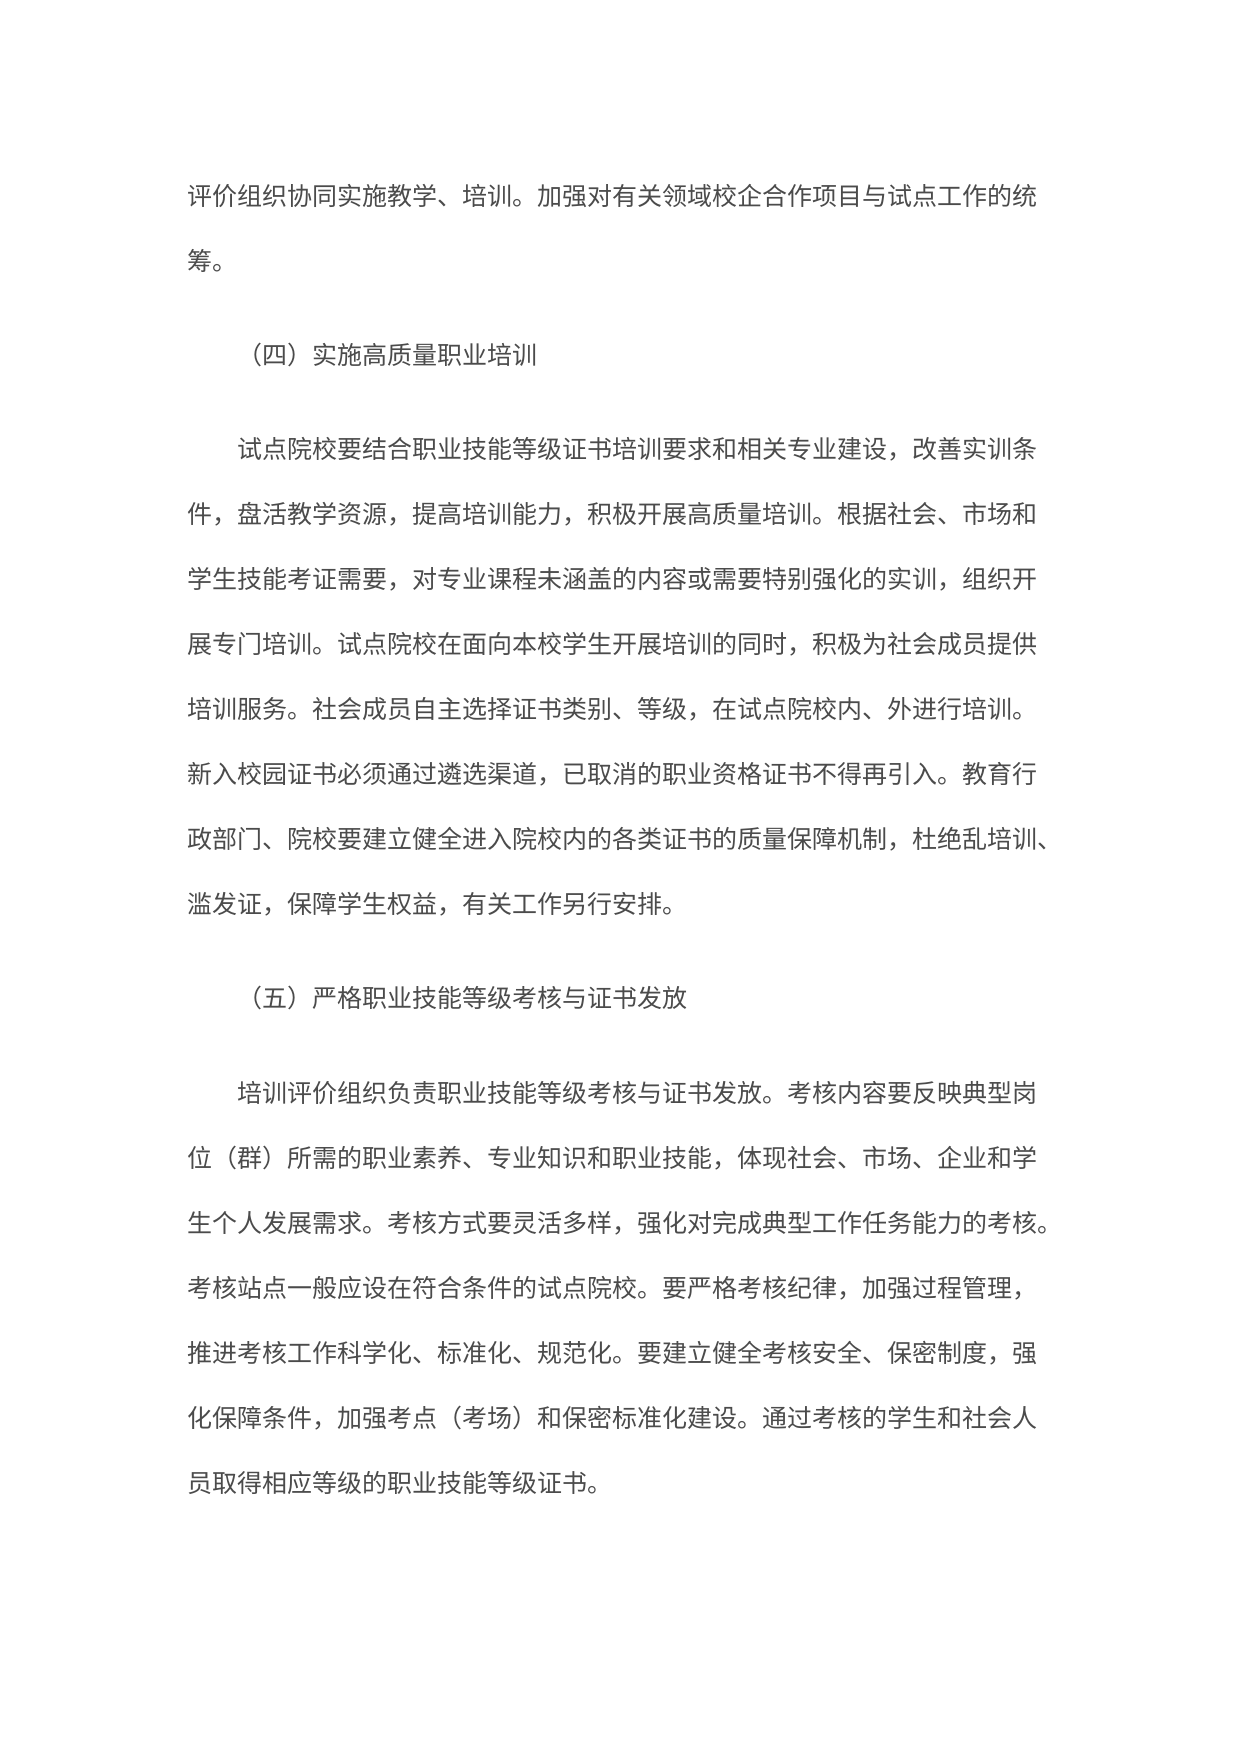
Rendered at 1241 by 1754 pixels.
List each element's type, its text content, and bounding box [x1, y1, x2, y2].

text 培训评价组织负责职业技能等级考核与证书发放。考核内容要反映典型岗位（群）所需的职业素养、专业知识和职业技能，体现社会、市场、企业和学生个人发展需求。考核方式要灵活多样，强化对完成典型工作任务能力的考核。考核站点一般应设在符合条件的试点院校。要严格考核纪律，加强过程管理，推进考核工作科学化、标准化、规范化。要建立健全考核安全、保密制度，强化保障条件，加强考点（考场）和保密标准化建设。通过考核的学生和社会人员取得相应等级的职业技能等级证书。 [187, 1059, 1053, 1514]
text （五）严格职业技能等级考核与证书发放 [187, 964, 1053, 1029]
text 试点院校要结合职业技能等级证书培训要求和相关专业建设，改善实训条件，盘活教学资源，提高培训能力，积极开展高质量培训。根据社会、市场和学生技能考证需要，对专业课程未涵盖的内容或需要特别强化的实训，组织开展专门培训。试点院校在面向本校学生开展培训的同时，积极为社会成员提供培训服务。社会成员自主选择证书类别、等级，在试点院校内、外进行培训。新入校园证书必须通过遴选渠道，已取消的职业资格证书不得再引入。教育行政部门、院校要建立健全进入院校内的各类证书的质量保障机制，杜绝乱培训、滥发证，保障学生权益，有关工作另行安排。 [187, 415, 1053, 935]
text （四）实施高质量职业培训 [187, 321, 1053, 386]
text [187, 162, 1053, 292]
